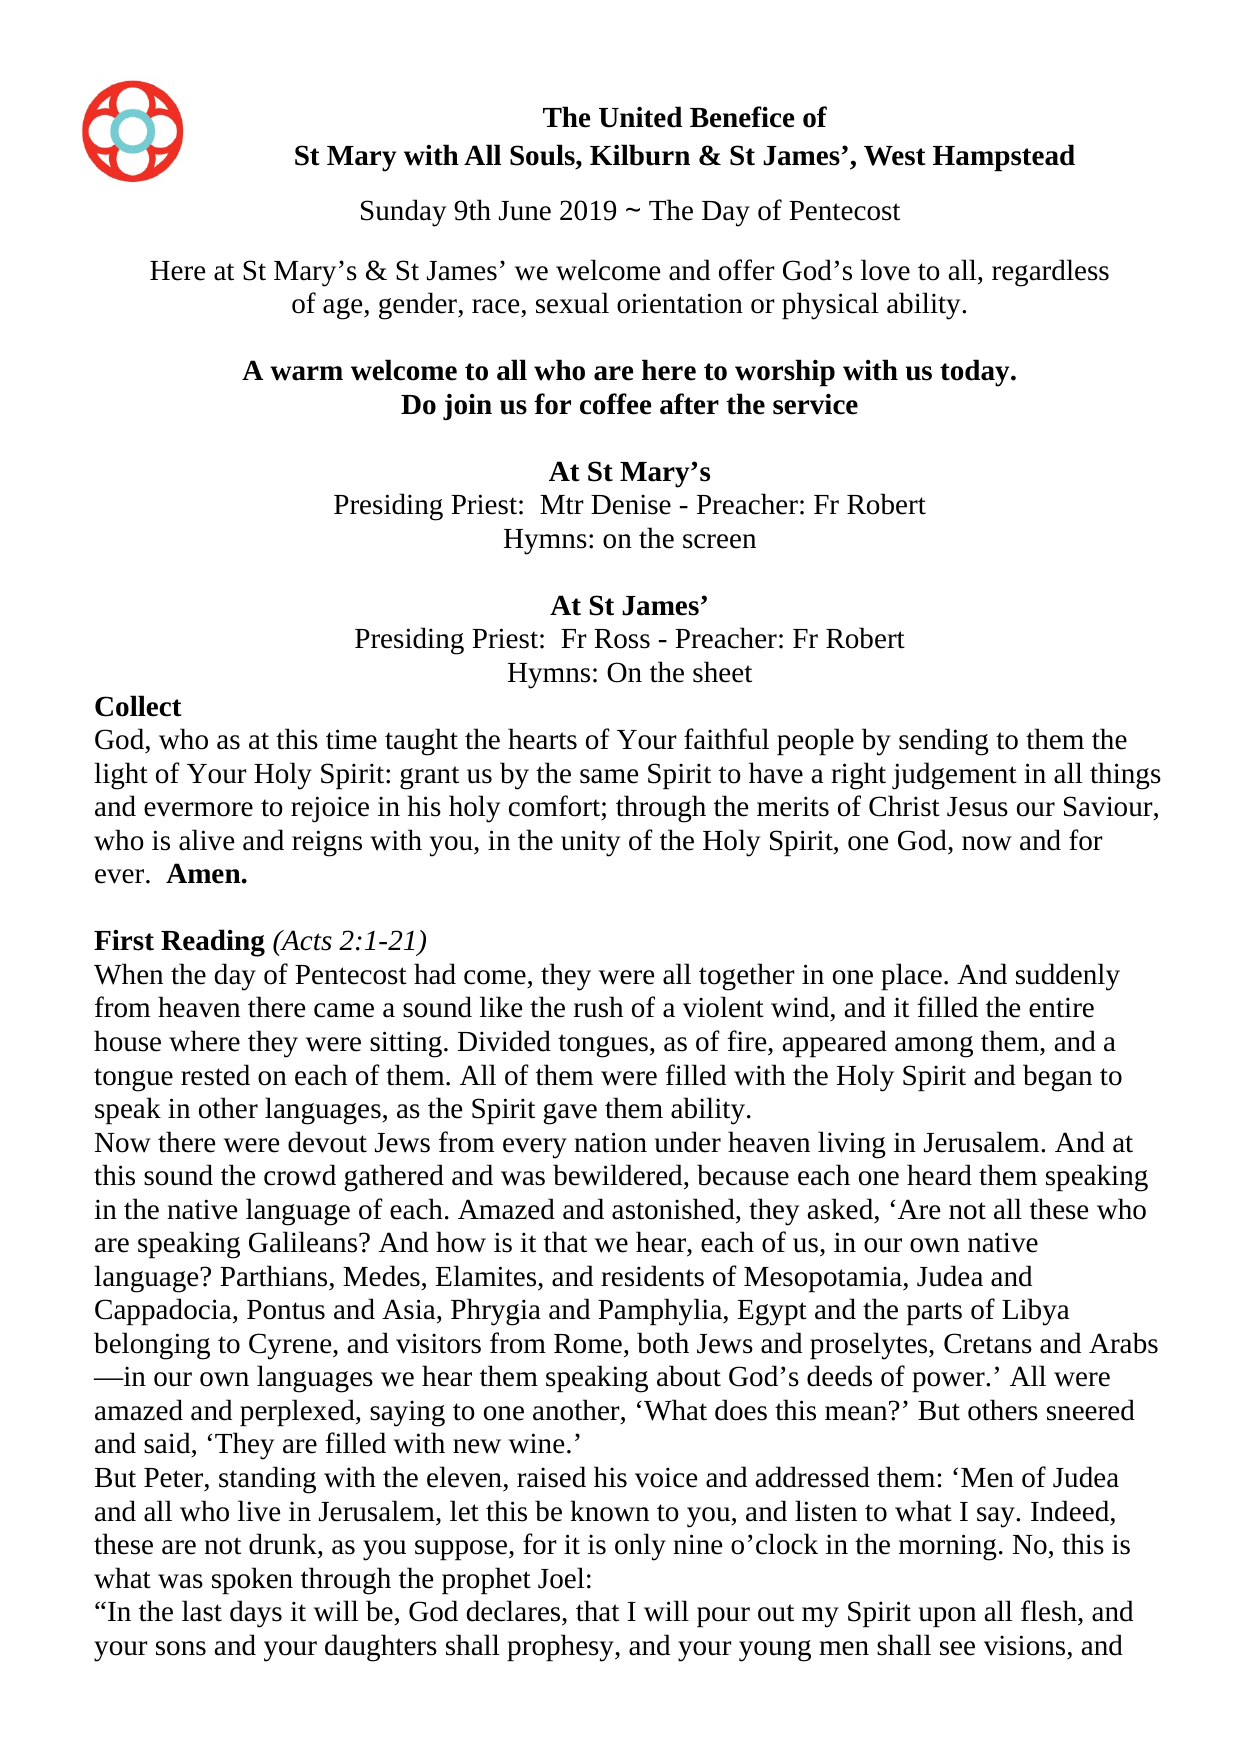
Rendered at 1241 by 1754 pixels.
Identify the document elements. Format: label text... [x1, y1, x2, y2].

text At St Mary’s [94, 454, 1165, 487]
text When the day of Pentecost had come, they were all together in one place. And suddenly from heaven there came a sound like the rush of a violent wind, and it filled the entire house where they were sitting. Divided tongues, as of fire, appeared among them, and a tongue rested on each of them. All of them were filled with the Holy Spirit and began to speak in other languages, as the Spirit gave them ability. [94, 957, 1165, 1125]
text Hymns: on the screen [94, 521, 1165, 554]
text God, who as at this time taught the hearts of Your faithful people by sending to them the light of Your Holy Spirit: grant us by the same Spirit to have a right judgement in all things and evermore to rejoice in his holy comfort; through the merits of Christ Jesus our Saviour, who is alive and reigns with you, in the unity of the Holy Spirit, one God, now and for ever. Amen. [94, 722, 1165, 890]
text Here at St Mary’s & St James’ we welcome and offer God’s love to all, regardless [94, 253, 1165, 286]
text Hymns: On the sheet [94, 655, 1165, 689]
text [94, 1460, 1165, 1661]
text At St James’ [94, 588, 1165, 622]
text of age, gender, race, sexual orientation or physical ability. [94, 286, 1165, 320]
text Presiding Priest: Mtr Denise - Preacher: Fr Robert [94, 487, 1165, 521]
text Sunday 9th June 2019 ~ The Day of Pentecost [94, 189, 1165, 229]
text Collect [94, 689, 1165, 722]
picture [78, 76, 187, 185]
text Now there were devout Jews from every nation under heaven living in Jerusalem. And at this sound the crowd gathered and was bewildered, because each one heard them speaking in the native language of each. Amazed and astonished, they asked, ‘Are not all these who are speaking Galileans? And how is it that we hear, each of us, in our own native language? Parthians, Medes, Elamites, and residents of Mesopotamia, Judea and Cappadocia, Pontus and Asia, Phrygia and Pamphylia, Egypt and the parts of Libya belonging to Cyrene, and visitors from Rome, both Jews and proselytes, Cretans and Arabs—in our own languages we hear them speaking about God’s deeds of power.’ All were amazed and perplexed, saying to one another, ‘What does this mean?’ But others sneered and said, ‘They are filled with new wine.’ [94, 1125, 1165, 1460]
text First Reading (Acts 2:1-21) [94, 923, 1165, 957]
text Do join us for coffee after the service [94, 387, 1165, 420]
text A warm welcome to all who are here to worship with us today. [94, 353, 1165, 387]
text Presiding Priest: Fr Ross - Preacher: Fr Robert [94, 622, 1165, 655]
